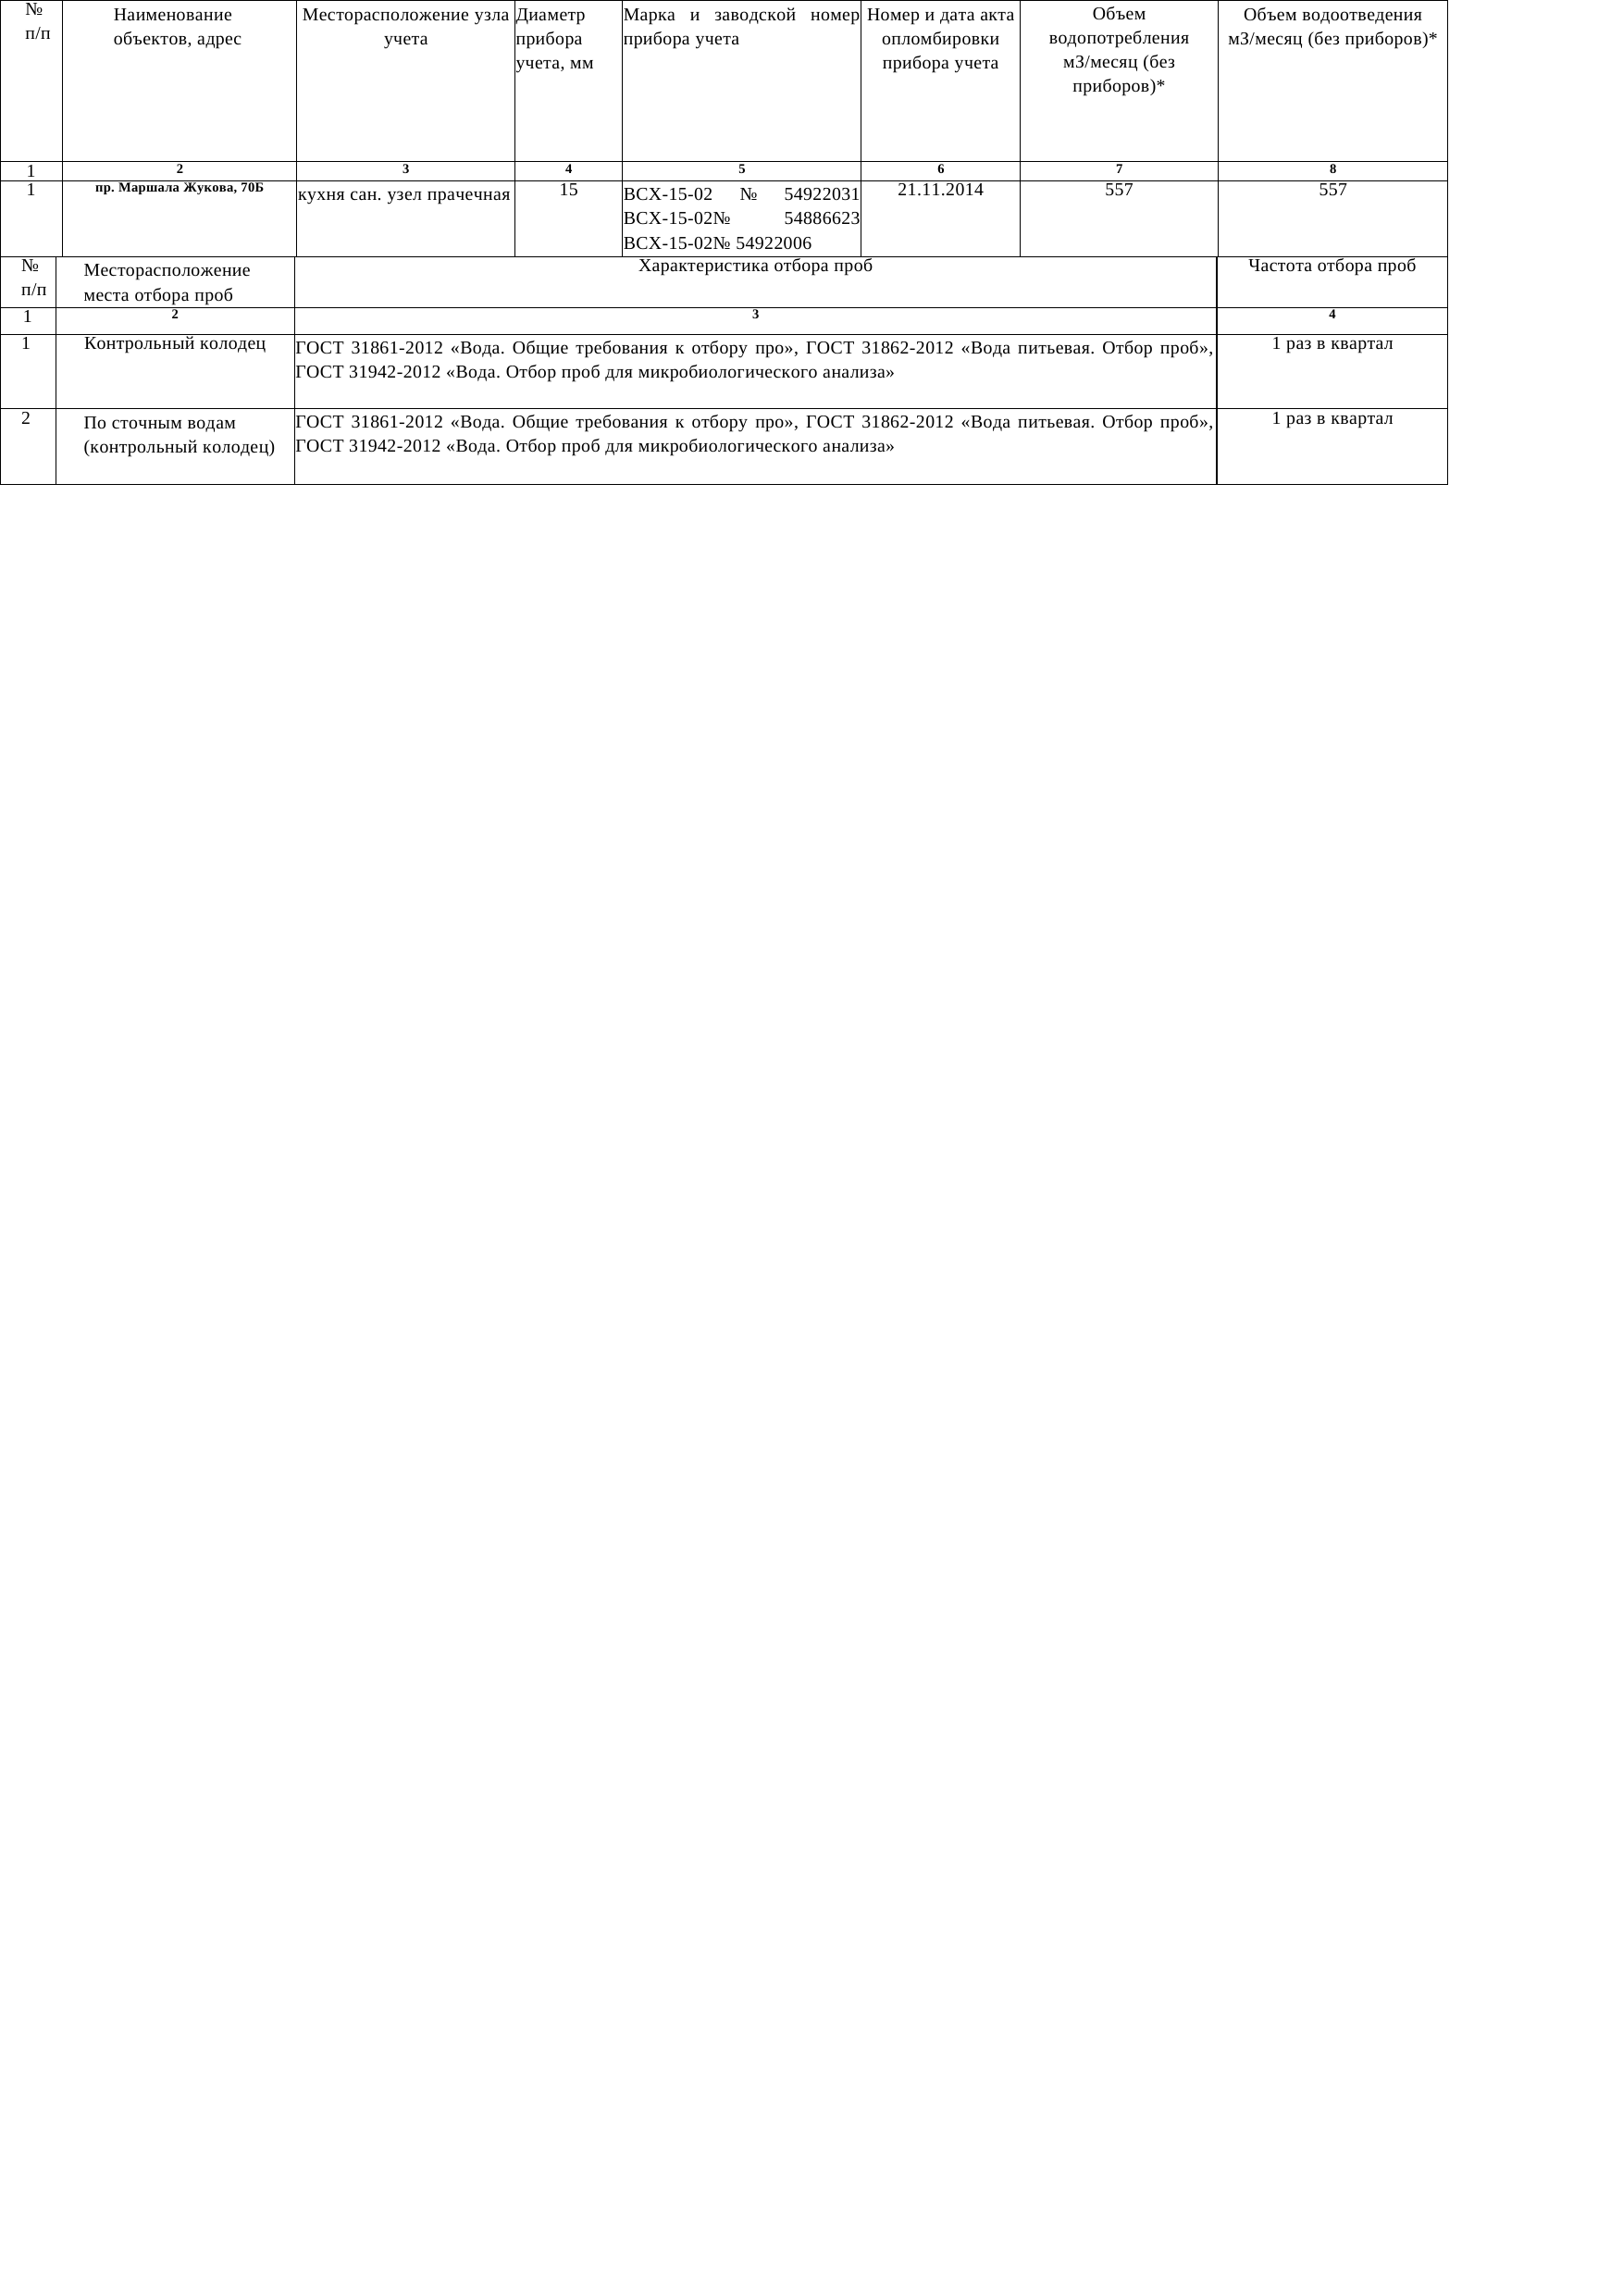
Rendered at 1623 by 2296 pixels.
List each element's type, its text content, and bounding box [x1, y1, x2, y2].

table_header № п/п [1, 1, 62, 161]
table_cell 3 [297, 162, 514, 180]
table_cell 4 [1218, 308, 1447, 334]
table_cell 4 [515, 162, 622, 180]
table_cell 15 [515, 181, 622, 256]
table_header Наименование объектов, адрес [63, 1, 296, 161]
table_cell Контрольный колодец [56, 335, 294, 408]
table_header Марка и заводской номер прибора учета [623, 1, 861, 161]
table_cell ГОСТ 31861-2012 «Вода. Общие требования к отбору про», ГОСТ 31862-2012 «Вода питьевая. Отбор проб», ГОСТ 31942-2012 «Вода. Отбор проб для микробиологического анализа» [295, 409, 1216, 484]
table_cell 3 [295, 308, 1216, 334]
table_header № п/п [1, 257, 56, 307]
table_header Характеристика отбора проб [295, 257, 1216, 307]
table_cell 5 [623, 162, 861, 180]
table_cell 557 [1021, 181, 1218, 256]
table_cell 8 [1219, 162, 1447, 180]
table_cell 1 [1, 308, 56, 334]
table_cell 6 [861, 162, 1020, 180]
table_header Объем водоотведения мЗ/месяц (без приборов)* [1219, 1, 1447, 161]
table_header Месторасположение узла учета [297, 1, 514, 161]
table_header Месторасположение места отбора проб [56, 257, 294, 307]
table_cell По сточным водам (контрольный колодец) [56, 409, 294, 484]
table_cell 557 [1219, 181, 1447, 256]
table_cell 1 [1, 181, 62, 256]
table_header Диаметр прибора учета, мм [515, 1, 622, 161]
table_header Объем водопотребления мЗ/месяц (без приборов)* [1021, 1, 1218, 161]
table_cell 1 [1, 162, 62, 180]
table_cell 7 [1021, 162, 1218, 180]
table_cell кухня сан. узел прачечная [297, 181, 514, 256]
table_cell 1 раз в квартал [1218, 409, 1447, 484]
table_cell 1 [1, 335, 56, 408]
table_header Частота отбора проб [1218, 257, 1447, 307]
table_header Номер и дата акта опломбировки прибора учета [861, 1, 1020, 161]
table_cell 1 раз в квартал [1218, 335, 1447, 408]
table_cell 2 [56, 308, 294, 334]
table_cell 2 [1, 409, 56, 484]
table_cell 21.11.2014 [861, 181, 1020, 256]
table_cell ГОСТ 31861-2012 «Вода. Общие требования к отбору про», ГОСТ 31862-2012 «Вода питьевая. Отбор проб», ГОСТ 31942-2012 «Вода. Отбор проб для микробиологического анализа» [295, 335, 1216, 408]
table_cell пр. Маршала Жукова, 70Б [63, 181, 296, 256]
table_cell 2 [63, 162, 296, 180]
table_cell ВСХ-15-02 № 54922031 ВСХ-15-02№ 54886623 ВСХ-15-02№ 54922006 [623, 181, 861, 256]
